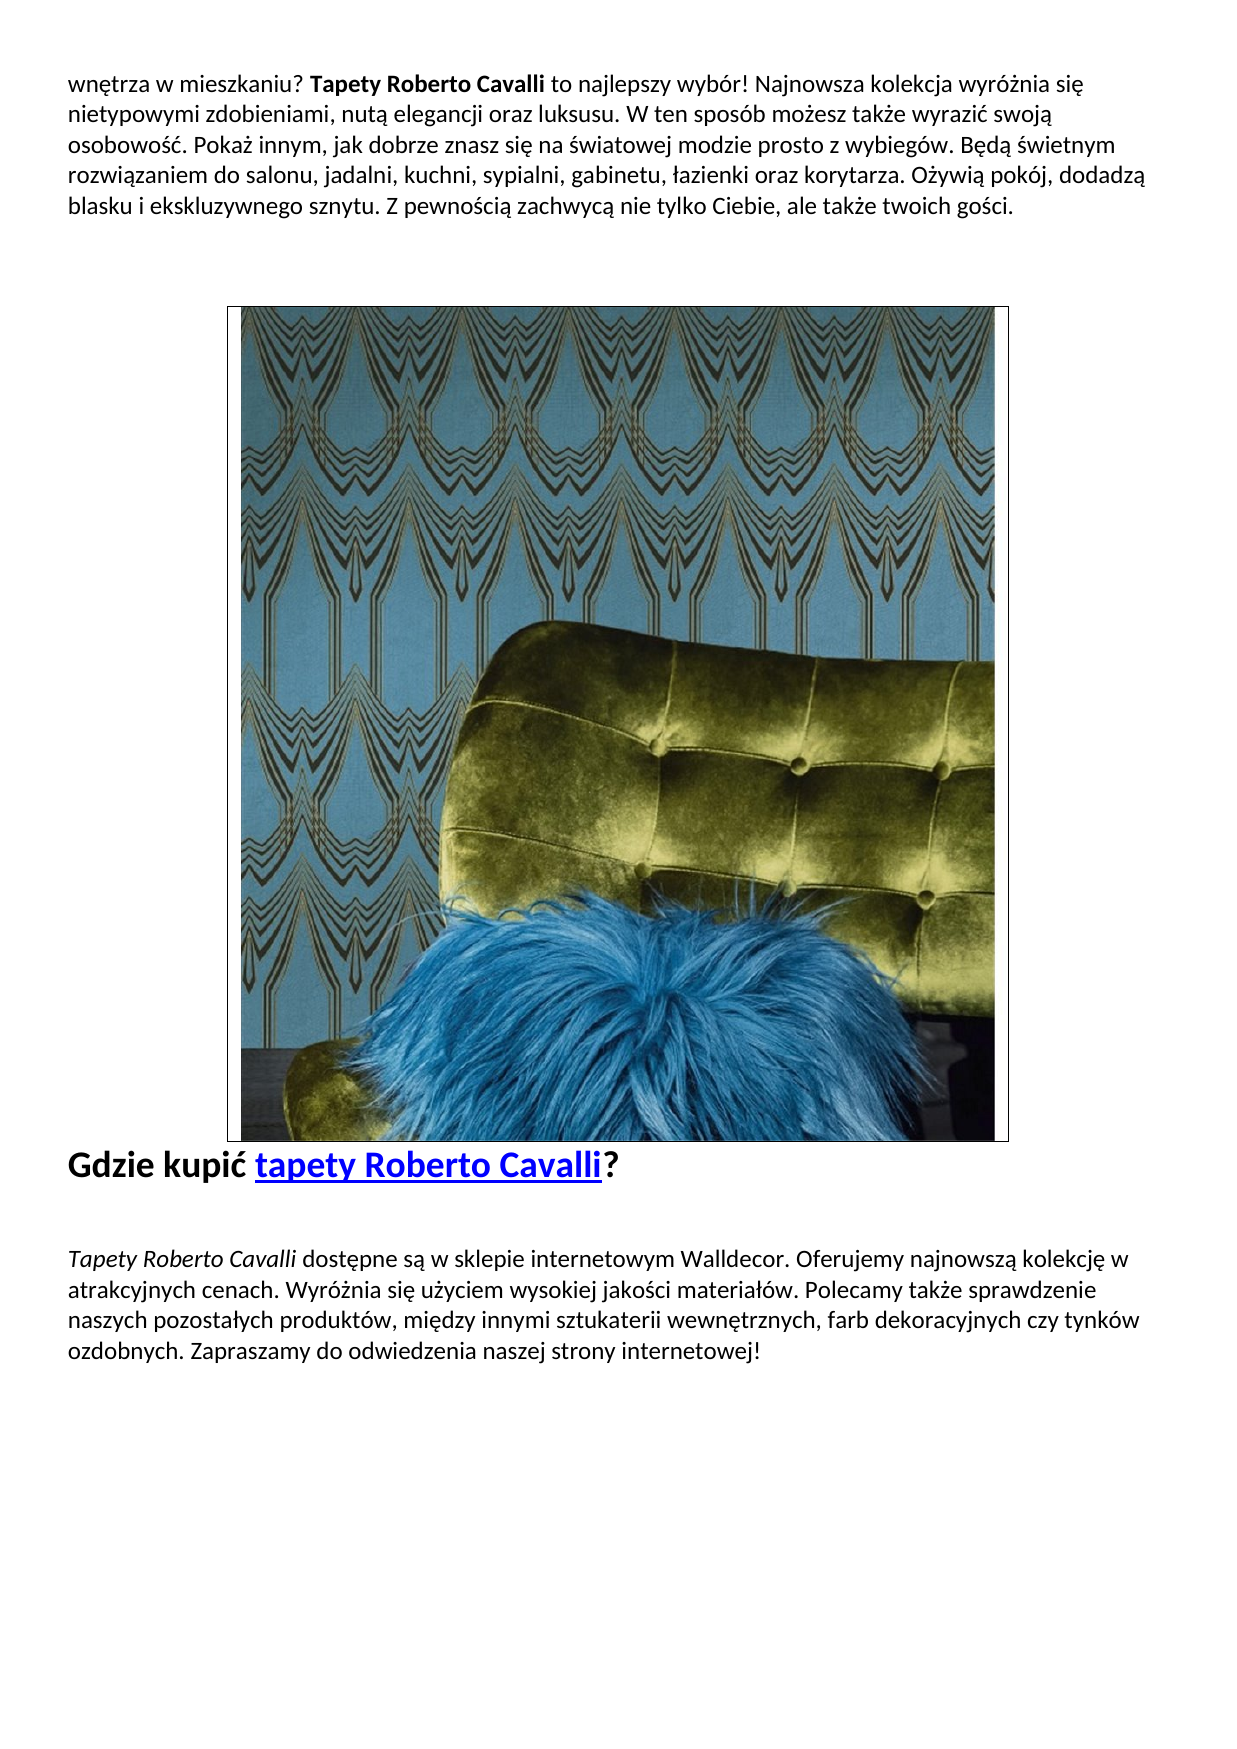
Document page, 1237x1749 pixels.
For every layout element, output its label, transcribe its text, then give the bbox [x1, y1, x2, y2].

text Tapety Roberto Cavalli dostępne są w sklepie internetowym Walldecor. Oferujemy najnowszą kolekcję w atrakcyjnych cenach. Wyróżnia się użyciem wysokiej jakości materiałów. Polecamy także sprawdzenie naszych pozostałych produktów, między innymi sztukaterii wewnętrznych, farb dekoracyjnych czy tynków ozdobnych. Zapraszamy do odwiedzenia naszej strony internetowej! [68, 1244, 1169, 1366]
picture [228, 307, 1008, 1141]
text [68, 68, 1169, 220]
text Gdzie kupić tapety Roberto Cavalli? [68, 1141, 1169, 1187]
